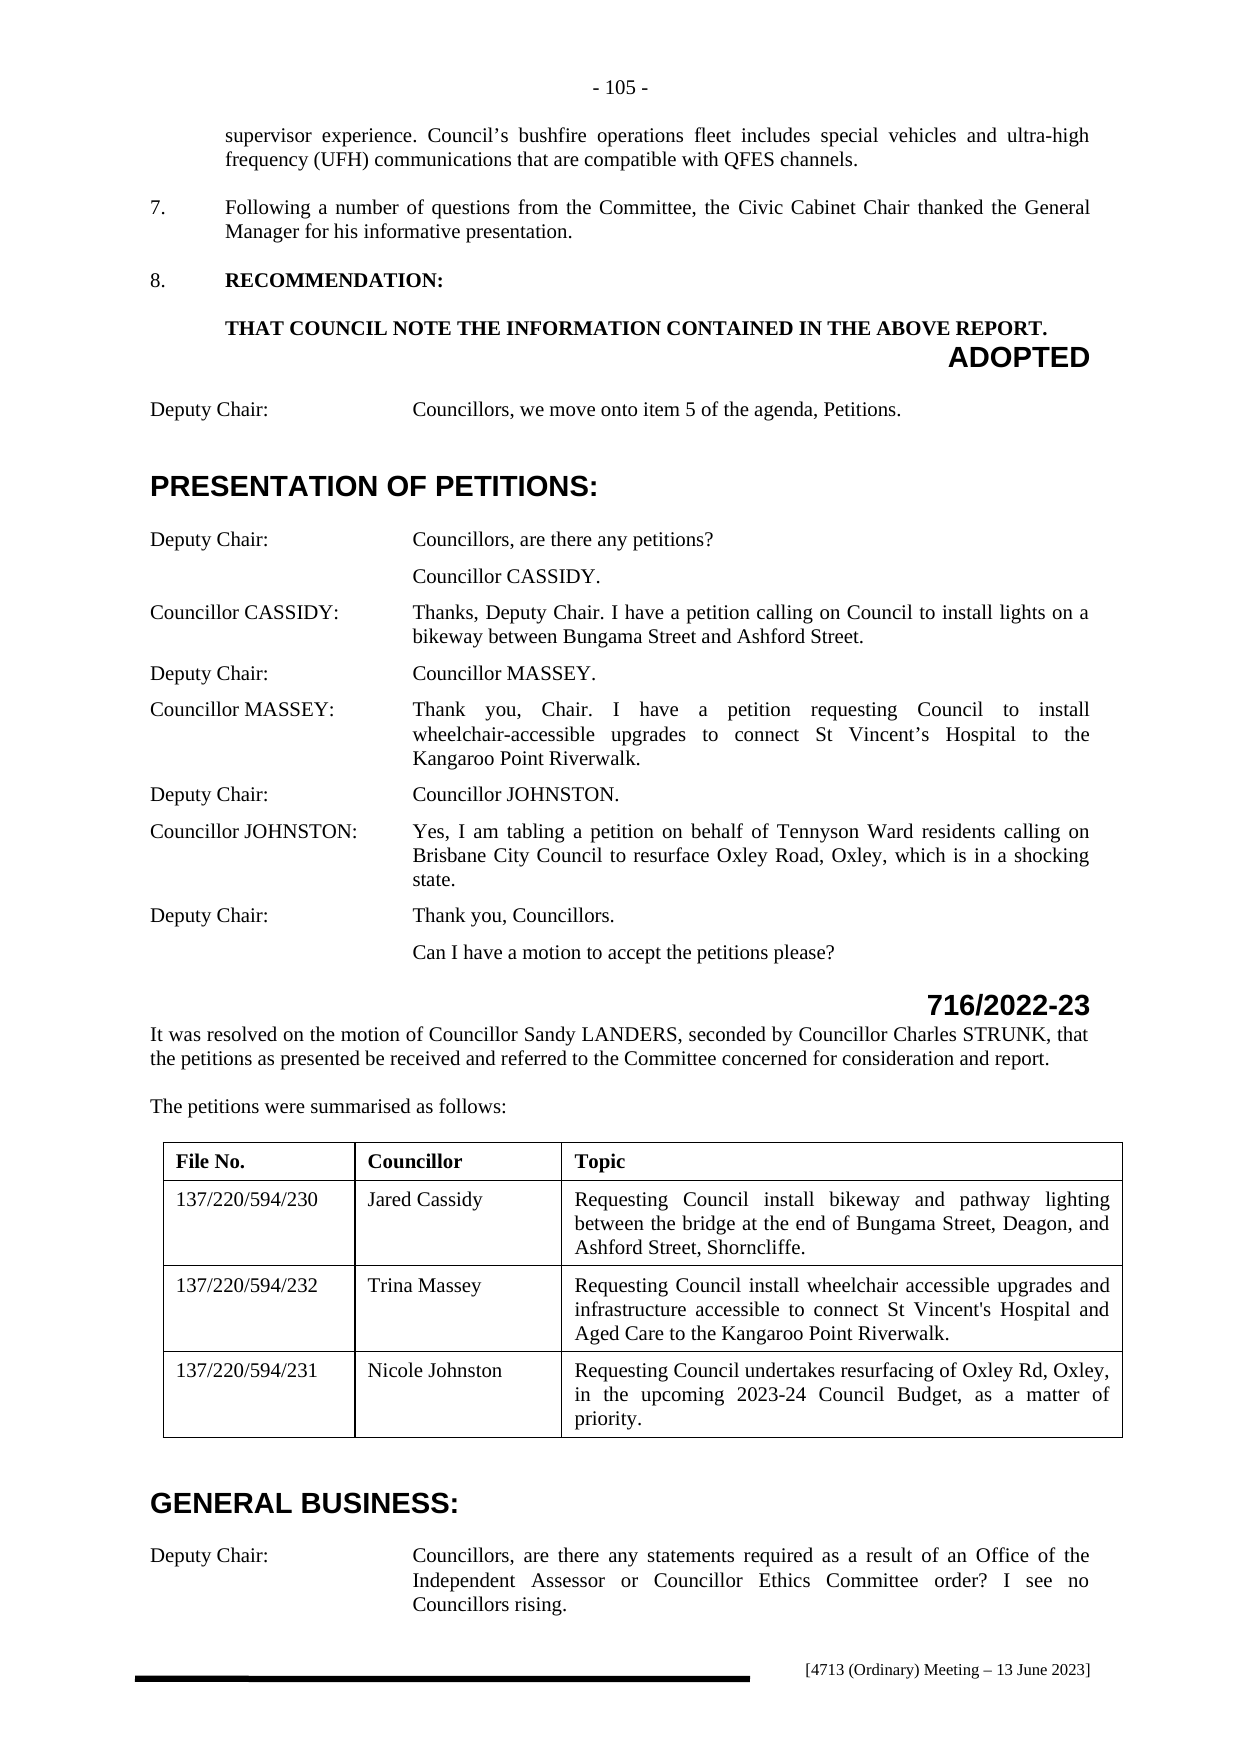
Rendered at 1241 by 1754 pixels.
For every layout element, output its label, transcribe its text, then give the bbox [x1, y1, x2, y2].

table_cell Requesting Council install wheelchair accessible upgrades and infrastructure accessible to connect St Vincent's Hospital and Aged Care to the Kangaroo Point Riverwalk. [562, 1266, 1122, 1351]
table_header File No. [164, 1143, 354, 1179]
text 716/2022-23 [150, 988, 1090, 1022]
text Councillor CASSIDY: Thanks, Deputy Chair. I have a petition calling on Council to install lights on a bikeway between Bungama Street and Ashford Street. [150, 600, 1090, 648]
table_cell Jared Cassidy [356, 1181, 561, 1265]
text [150, 123, 1090, 171]
subtitle PRESENTATION OF PETITIONS: [150, 469, 1090, 503]
table_header Topic [562, 1143, 1122, 1179]
table_cell 137/220/594/232 [164, 1266, 354, 1351]
table_cell Requesting Council install bikeway and pathway lighting between the bridge at the end of Bungama Street, Deagon, and Ashford Street, Shorncliffe. [562, 1181, 1122, 1265]
text Councillor MASSEY: Thank you, Chair. I have a petition requesting Council to install wheelchair-accessible upgrades to connect St Vincent’s Hospital to the Kangaroo Point Riverwalk. [150, 697, 1090, 769]
table_header Councillor [356, 1143, 561, 1179]
text The petitions were summarised as follows: [150, 1094, 1090, 1118]
text THAT COUNCIL NOTE THE INFORMATION CONTAINED IN THE ABOVE REPORT. [150, 316, 1090, 340]
table_cell Trina Massey [356, 1266, 561, 1351]
text Deputy Chair: Councillors, are there any statements required as a result of an Office of the Independent Assessor or Councillor Ethics Committee order? I see no Councillors rising. [150, 1543, 1090, 1616]
text ADOPTED [150, 340, 1090, 373]
text Deputy Chair: Thank you, Councillors. [150, 903, 1090, 927]
table_cell 137/220/594/231 [164, 1352, 354, 1437]
text 8. RECOMMENDATION: [150, 267, 1090, 292]
table_cell 137/220/594/230 [164, 1181, 354, 1265]
text Can I have a motion to accept the petitions please? [150, 940, 1090, 964]
text Deputy Chair: Councillor MASSEY. [150, 661, 1090, 685]
text Councillor CASSIDY. [150, 564, 1090, 588]
subtitle GENERAL BUSINESS: [150, 1486, 1090, 1519]
text 7. Following a number of questions from the Committee, the Civic Cabinet Chair thanked the General Manager for his informative presentation. [150, 195, 1090, 243]
text Deputy Chair: Councillor JOHNSTON. [150, 782, 1090, 806]
text Deputy Chair: Councillors, we move onto item 5 of the agenda, Petitions. [150, 397, 1090, 421]
text Councillor JOHNSTON: Yes, I am tabling a petition on behalf of Tennyson Ward residents calling on Brisbane City Council to resurface Oxley Road, Oxley, which is in a shocking state. [150, 819, 1090, 891]
table_cell Requesting Council undertakes resurfacing of Oxley Rd, Oxley, in the upcoming 2023-24 Council Budget, as a matter of priority. [562, 1352, 1122, 1437]
text Deputy Chair: Councillors, are there any petitions? [150, 527, 1090, 551]
text It was resolved on the motion of Councillor Sandy LANDERS, seconded by Councillor Charles STRUNK, that the petitions as presented be received and referred to the Committee concerned for consideration and report. [150, 1022, 1090, 1070]
table_cell Nicole Johnston [356, 1352, 561, 1437]
